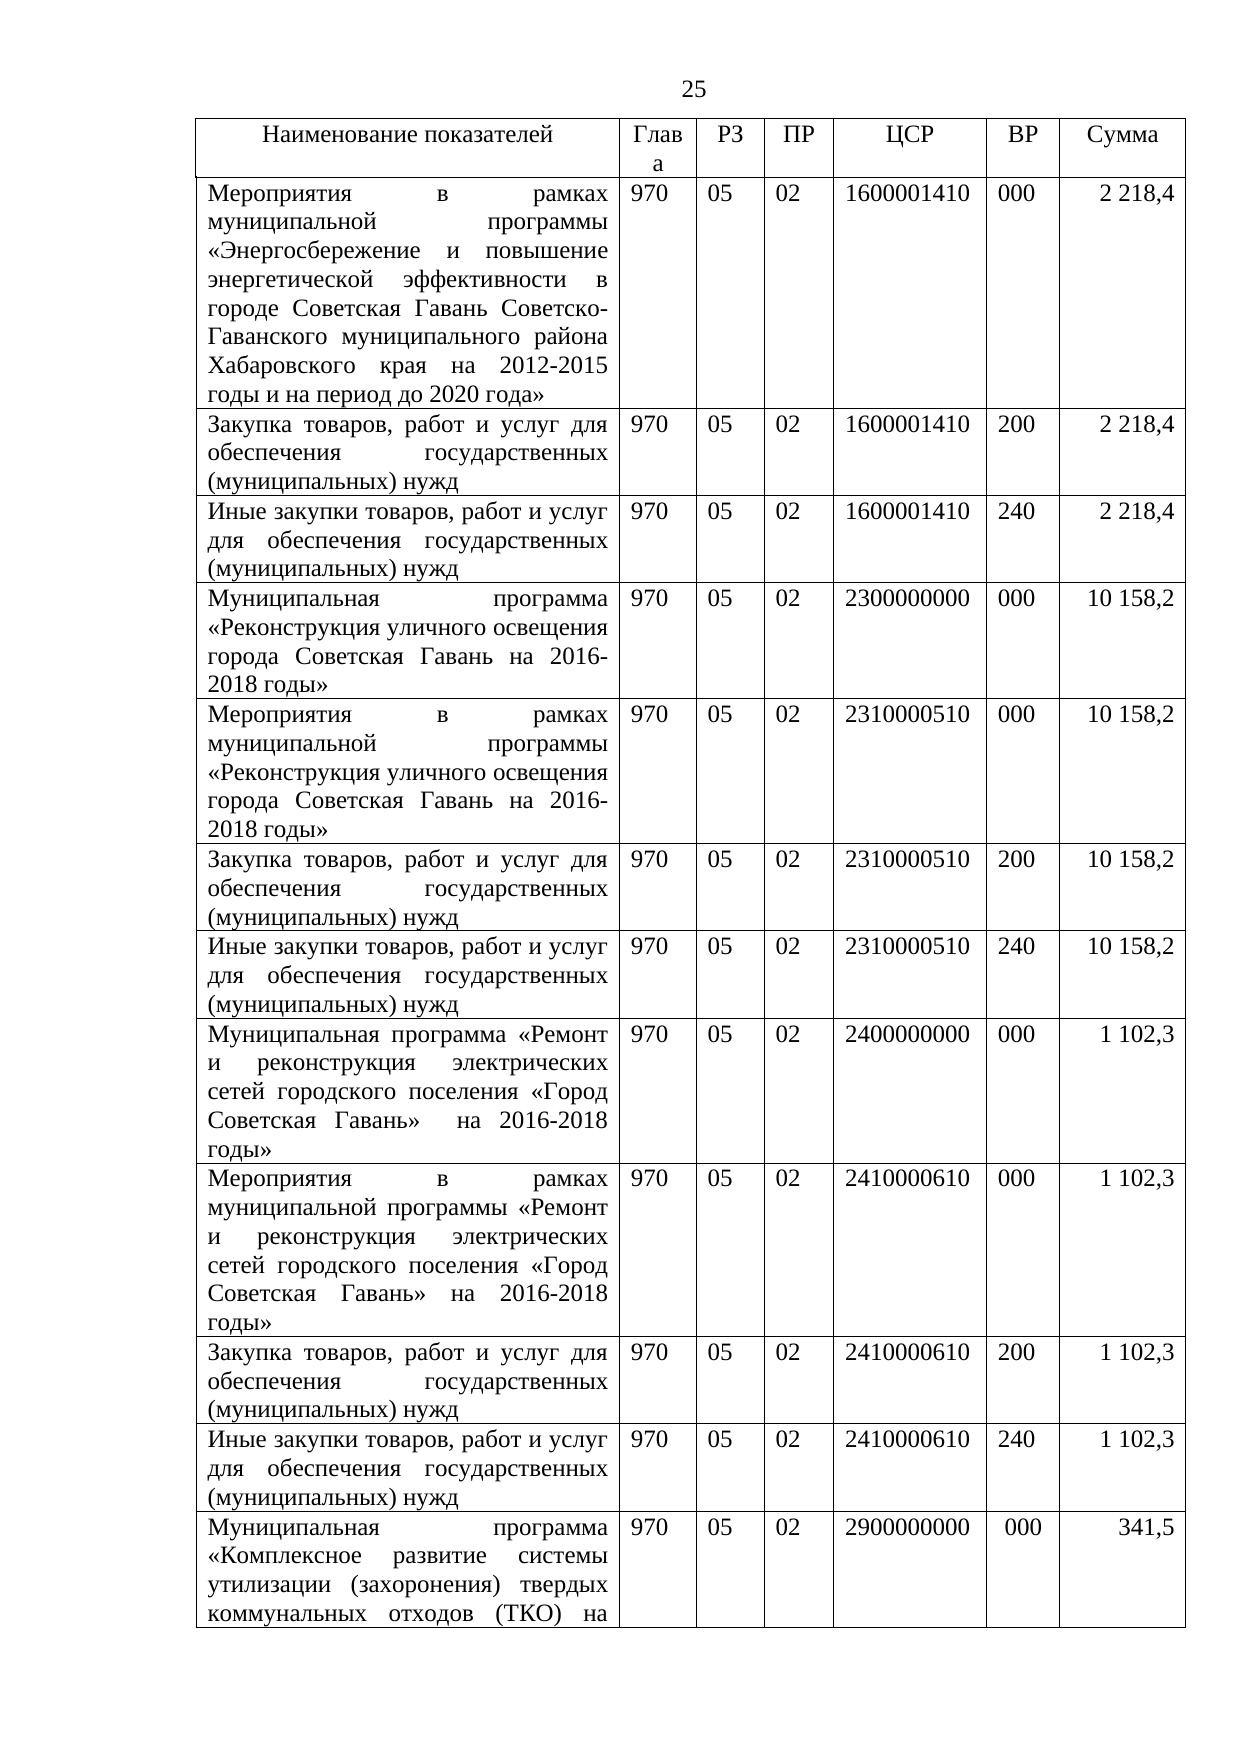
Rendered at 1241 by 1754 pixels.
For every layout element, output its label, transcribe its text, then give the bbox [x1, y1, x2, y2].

table_cell Мероприятия в рамках муниципальной программы «Энергосбережение и повышение энергетической эффективности в городе Советская Гавань Советско-Гаванского муниципального района Хабаровского края на 2012-2015 годы и на период до 2020 года» [197, 178, 619, 408]
table_cell 02 [765, 583, 833, 698]
table_cell 970 [620, 844, 696, 930]
table_cell 05 [697, 1019, 764, 1162]
table_cell 02 [765, 699, 833, 843]
table_cell 000 [987, 699, 1059, 843]
table_cell 02 [765, 1424, 833, 1511]
table_header Наименование показателей [196, 119, 619, 177]
table_cell Закупка товаров, работ и услуг для обеспечения государственных (муниципальных) нужд [197, 844, 619, 930]
table_cell 05 [697, 409, 764, 495]
table_cell 2 218,4 [1060, 496, 1185, 582]
table_cell 05 [697, 1424, 764, 1511]
table_cell 2900000000 [834, 1512, 986, 1627]
table_header РЗ [697, 119, 764, 177]
table_cell 1600001410 [834, 178, 986, 408]
table_cell 02 [765, 1337, 833, 1423]
table_cell 2 218,4 [1060, 409, 1185, 495]
table_cell 1 102,3 [1060, 1337, 1185, 1423]
table_cell Мероприятия в рамках муниципальной программы «Ремонт и реконструкция электрических сетей городского поселения «Город Советская Гавань» на 2016-2018 годы» [197, 1164, 619, 1336]
table_cell 1 102,3 [1060, 1019, 1185, 1162]
table_cell 240 [987, 1424, 1059, 1511]
table_cell 02 [765, 844, 833, 930]
table_cell 000 [987, 1019, 1059, 1162]
table_cell 970 [620, 1164, 696, 1336]
table_header ЦСР [834, 119, 986, 177]
table_cell 970 [620, 583, 696, 698]
table_cell 2300000000 [834, 583, 986, 698]
table_cell 970 [620, 496, 696, 582]
table_cell 2310000510 [834, 931, 986, 1018]
table_cell 05 [697, 844, 764, 930]
table_cell 02 [765, 496, 833, 582]
table_cell 240 [987, 931, 1059, 1018]
table_cell 2410000610 [834, 1337, 986, 1423]
table_cell Иные закупки товаров, работ и услуг для обеспечения государственных (муниципальных) нужд [197, 931, 619, 1018]
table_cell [197, 1512, 619, 1627]
table_cell 2410000610 [834, 1164, 986, 1336]
table_cell 10 158,2 [1060, 844, 1185, 930]
table_cell 1 102,3 [1060, 1164, 1185, 1336]
table_cell Иные закупки товаров, работ и услуг для обеспечения государственных (муниципальных) нужд [197, 1424, 619, 1511]
table_cell 970 [620, 409, 696, 495]
table_cell 200 [987, 1337, 1059, 1423]
table_cell Муниципальная программа «Ремонт и реконструкция электрических сетей городского поселения «Город Советская Гавань» на 2016-2018 годы» [197, 1019, 619, 1162]
table_cell 970 [620, 1019, 696, 1162]
table_cell 970 [620, 1424, 696, 1511]
table_header ПР [765, 119, 833, 177]
table_cell 341,5 [1060, 1512, 1185, 1627]
table_cell 2310000510 [834, 699, 986, 843]
table_cell 200 [987, 409, 1059, 495]
table_cell 000 [987, 178, 1059, 408]
table_cell 05 [697, 699, 764, 843]
table_cell 2 218,4 [1060, 178, 1185, 408]
table_cell 970 [620, 699, 696, 843]
table_cell 000 [987, 1164, 1059, 1336]
table_cell 05 [697, 1164, 764, 1336]
table_cell 1 102,3 [1060, 1424, 1185, 1511]
table_cell 02 [765, 1164, 833, 1336]
table_cell 970 [620, 1512, 696, 1627]
table_cell 2310000510 [834, 844, 986, 930]
table_cell 05 [697, 1337, 764, 1423]
table_cell 1600001410 [834, 409, 986, 495]
table_cell Муниципальная программа «Реконструкция уличного освещения города Советская Гавань на 2016-2018 годы» [197, 583, 619, 698]
table_cell 10 158,2 [1060, 699, 1185, 843]
table_cell 970 [620, 1337, 696, 1423]
table_cell 970 [620, 178, 696, 408]
table_header ВР [987, 119, 1059, 177]
table_cell 05 [697, 496, 764, 582]
table_cell 02 [765, 178, 833, 408]
table_cell 02 [765, 931, 833, 1018]
table_cell Иные закупки товаров, работ и услуг для обеспечения государственных (муниципальных) нужд [197, 496, 619, 582]
table_cell 240 [987, 496, 1059, 582]
table_cell 05 [697, 178, 764, 408]
table_cell 10 158,2 [1060, 583, 1185, 698]
table_cell 1600001410 [834, 496, 986, 582]
table_cell 02 [765, 1512, 833, 1627]
table_cell Мероприятия в рамках муниципальной программы «Реконструкция уличного освещения города Советская Гавань на 2016-2018 годы» [197, 699, 619, 843]
table_cell 02 [765, 1019, 833, 1162]
table_cell Закупка товаров, работ и услуг для обеспечения государственных (муниципальных) нужд [197, 1337, 619, 1423]
table_cell 02 [765, 409, 833, 495]
table_cell 2410000610 [834, 1424, 986, 1511]
table_cell 970 [620, 931, 696, 1018]
table_cell Закупка товаров, работ и услуг для обеспечения государственных (муниципальных) нужд [197, 409, 619, 495]
table_cell 05 [697, 583, 764, 698]
table_cell 000 [987, 1512, 1059, 1627]
table_cell 05 [697, 931, 764, 1018]
table_header Глава [620, 119, 696, 177]
table_cell 10 158,2 [1060, 931, 1185, 1018]
table_cell 05 [697, 1512, 764, 1627]
table_cell 000 [987, 583, 1059, 698]
table_header Сумма [1060, 119, 1185, 177]
table_cell 200 [987, 844, 1059, 930]
table_cell 2400000000 [834, 1019, 986, 1162]
